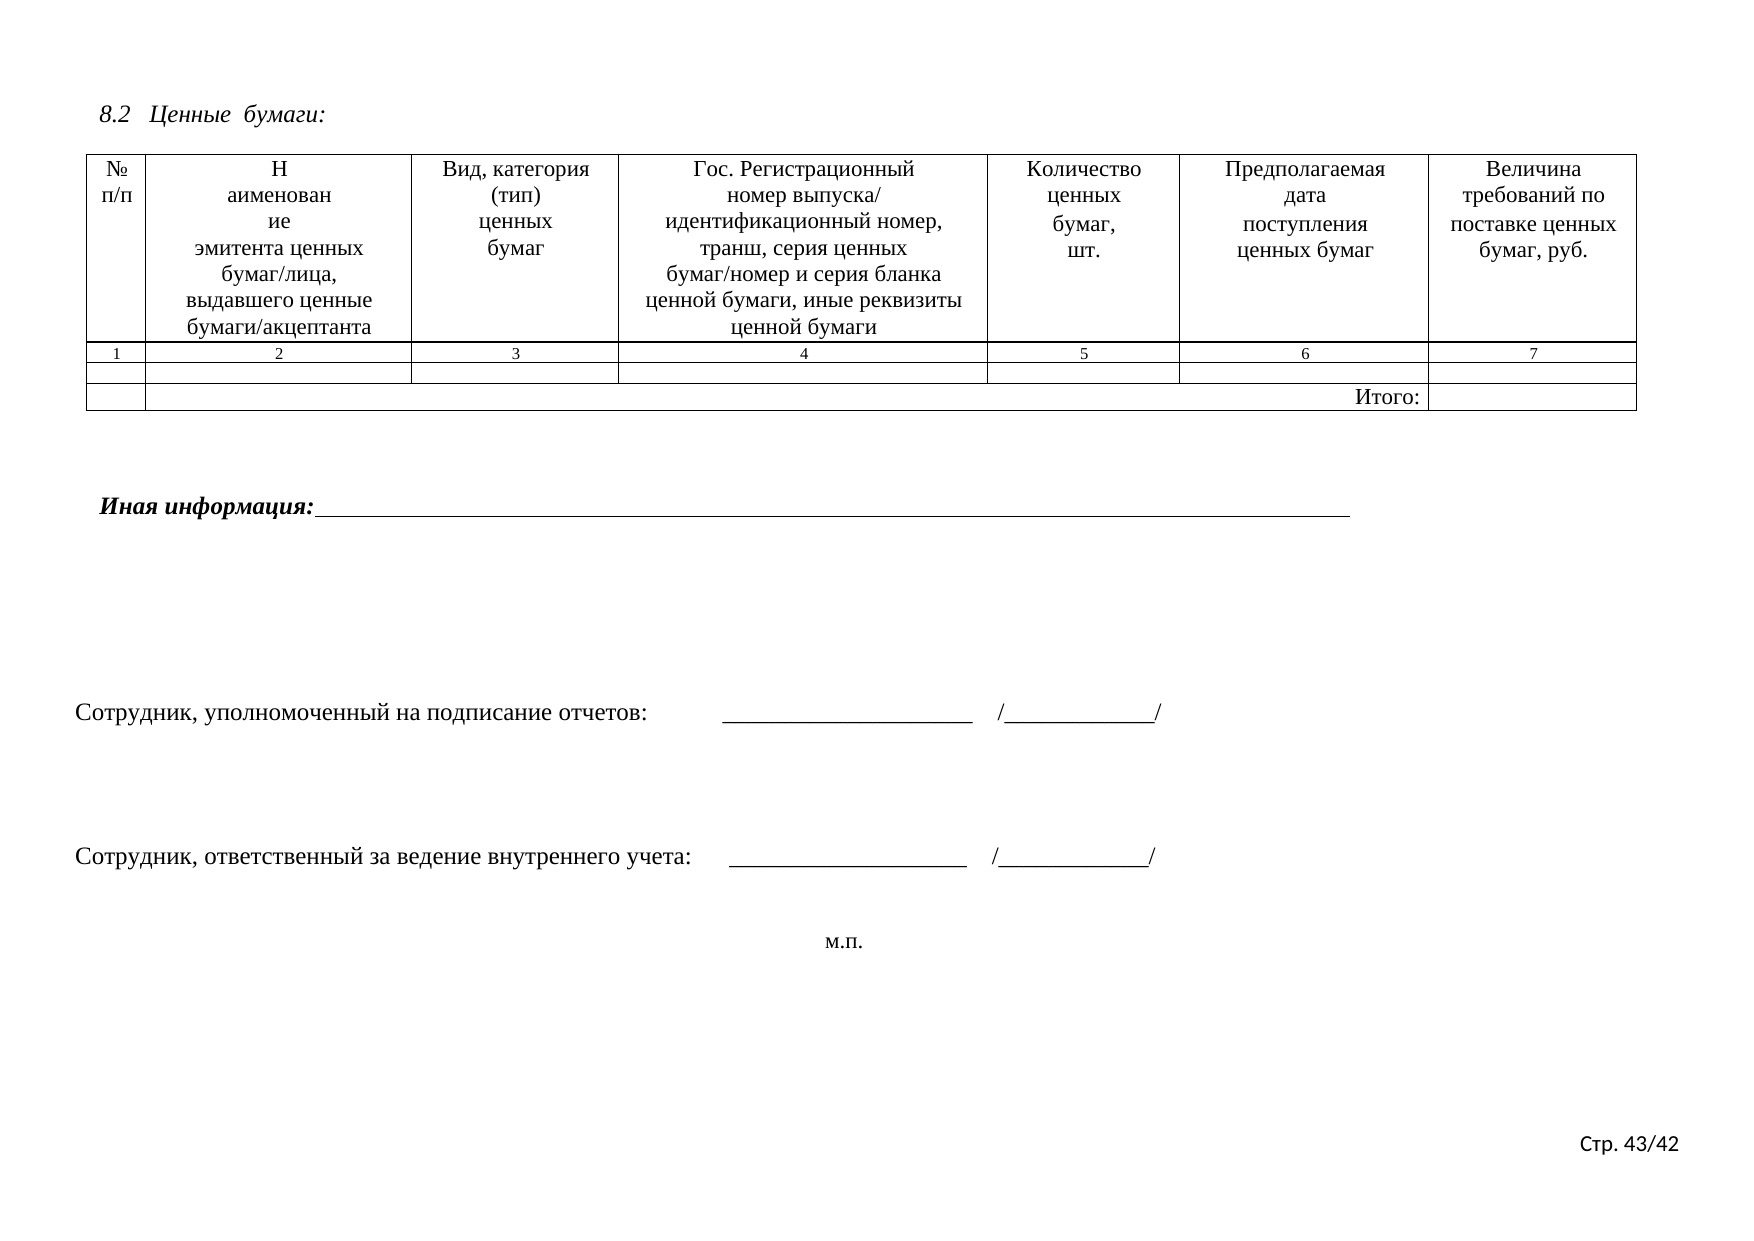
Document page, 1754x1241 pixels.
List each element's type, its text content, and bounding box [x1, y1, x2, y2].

table_cell [1429, 384, 1636, 410]
table_cell 6 [1180, 343, 1428, 362]
table_header Величина требований по поставке ценных бумаг, руб. [1429, 155, 1636, 341]
table_header Количество ценных бумаг, шт. [988, 155, 1179, 341]
table_cell [87, 363, 145, 383]
table_cell [87, 384, 145, 410]
table_header Предполагаемая дата поступления ценных бумаг [1180, 155, 1428, 341]
table_cell [1180, 363, 1428, 383]
table_header Гос. Регистрационный номер выпуска/ идентификационный номер, транш, серия ценных бумаг/номер и серия бланка ценной бумаги, иные реквизиты ценной бумаги [619, 155, 987, 341]
table_cell 2 [146, 343, 411, 362]
table_header Вид, категория (тип) ценных бумаг [412, 155, 618, 341]
table_cell Итого: [146, 384, 1428, 410]
text м.п. [87, 928, 1597, 954]
table_cell 5 [988, 343, 1179, 362]
table_cell 7 [1429, 343, 1636, 362]
table_header № п/п [87, 155, 145, 341]
table_cell [1429, 363, 1636, 383]
table_cell 4 [619, 343, 987, 362]
table_cell 3 [412, 343, 618, 362]
text Сотрудник, ответственный за ведение внутреннего учета: ___________________ /____________/ [75, 841, 1670, 869]
table_header Наименование эмитента ценных бумаг/лица, выдавшего ценные бумаги/акцептанта [146, 155, 411, 341]
table_cell [146, 363, 411, 383]
text 8.2 Ценные бумаги: [99, 102, 1681, 128]
text Иная информация: [99, 491, 1681, 519]
table_cell [412, 363, 618, 383]
table_cell [988, 363, 1179, 383]
text Сотрудник, уполномоченный на подписание отчетов: ____________________ /____________/ [75, 697, 1670, 726]
table_cell 1 [87, 343, 145, 362]
table_cell [619, 363, 987, 383]
